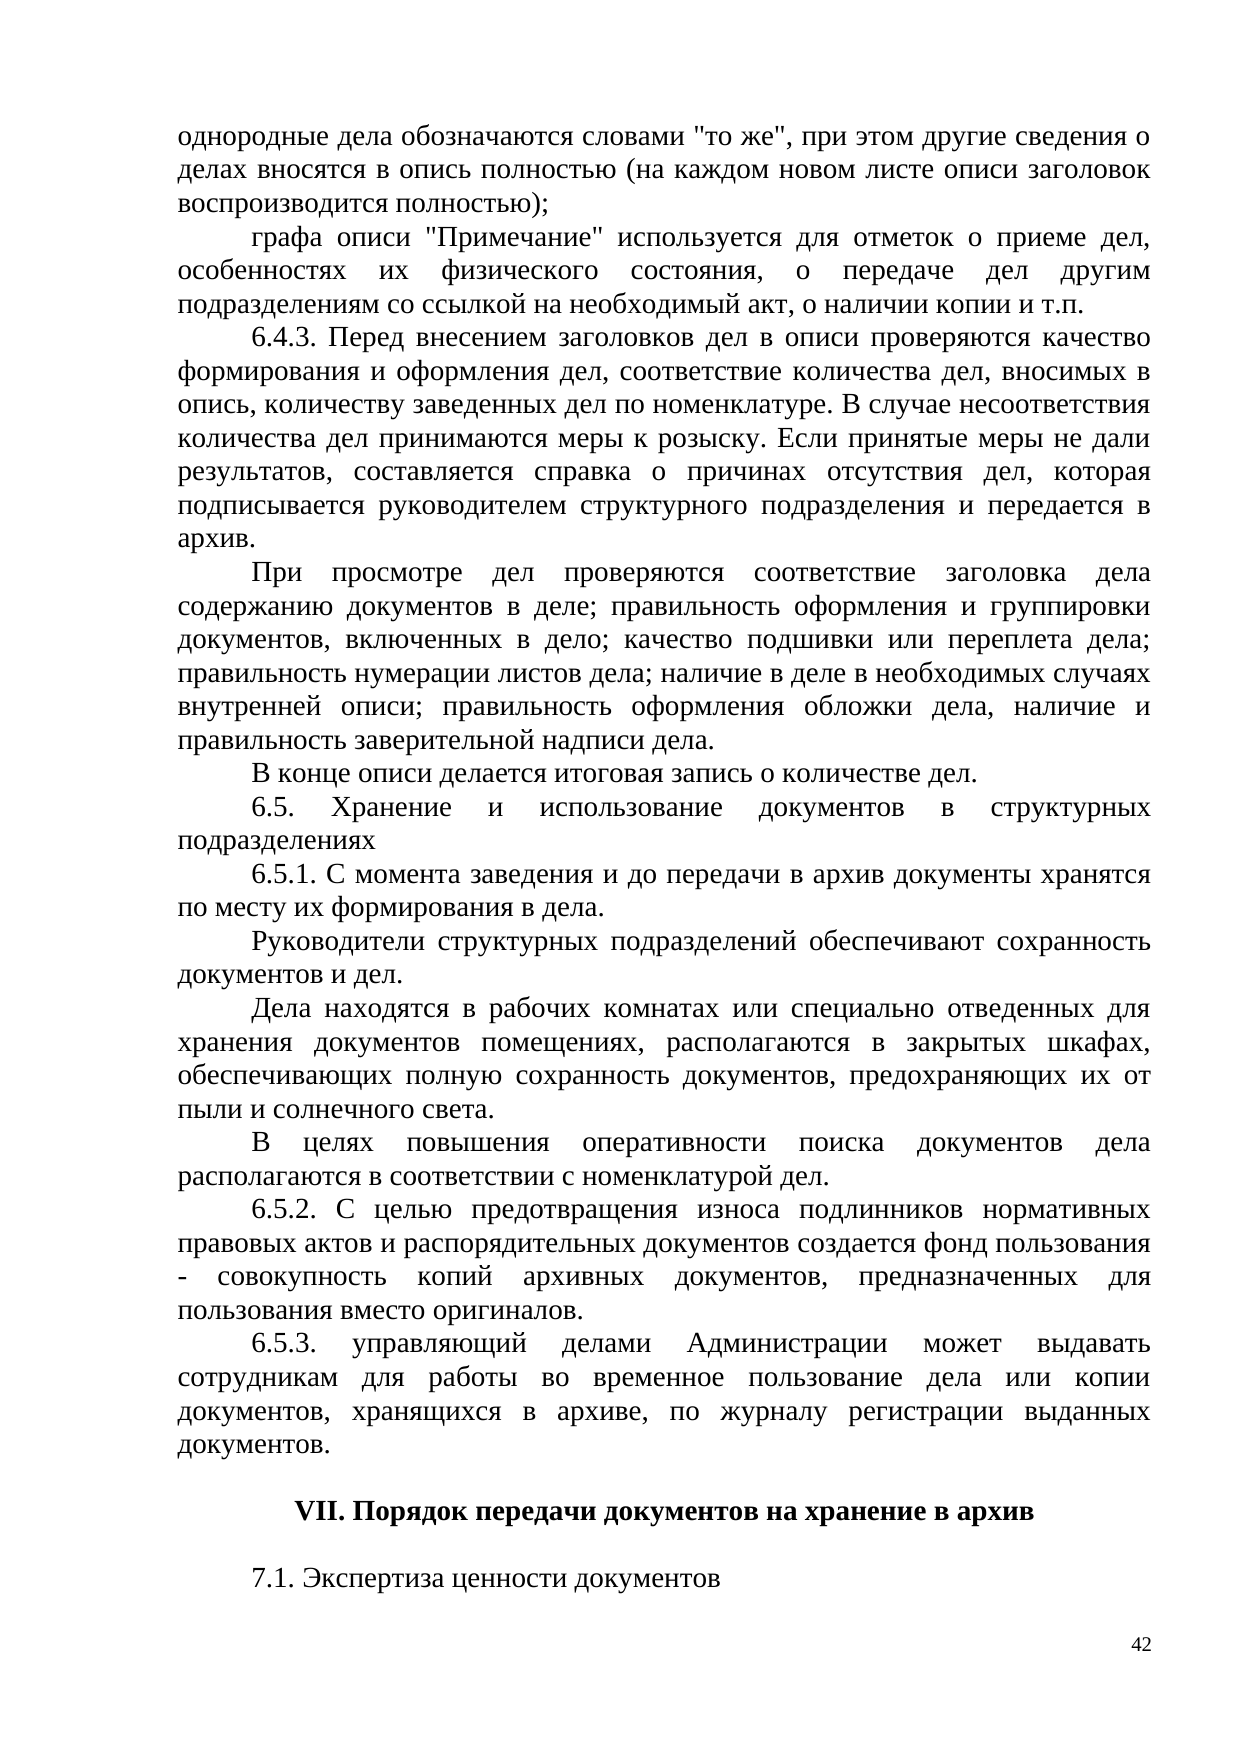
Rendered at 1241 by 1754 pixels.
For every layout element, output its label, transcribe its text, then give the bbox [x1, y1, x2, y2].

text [177, 118, 1152, 219]
text 6.4.3. Перед внесением заголовков дел в описи проверяются качество формирования и оформления дел, соответствие количества дел, вносимых в опись, количеству заведенных дел по номенклатуре. В случае несоответствия количества дел принимаются меры к розыску. Если принятые меры не дали результатов, составляется справка о причинах отсутствия дел, которая подписывается руководителем структурного подразделения и передается в архив. [177, 319, 1152, 554]
text 7.1. Экспертиза ценности документов [177, 1560, 1152, 1594]
text Дела находятся в рабочих комнатах или специально отведенных для хранения документов помещениях, располагаются в закрытых шкафах, обеспечивающих полную сохранность документов, предохраняющих их от пыли и солнечного света. [177, 990, 1152, 1124]
text При просмотре дел проверяются соответствие заголовка дела содержанию документов в деле; правильность оформления и группировки документов, включенных в дело; качество подшивки или переплета дела; правильность нумерации листов дела; наличие в деле в необходимых случаях внутренней описи; правильность оформления обложки дела, наличие и правильность заверительной надписи дела. [177, 554, 1152, 755]
text Руководители структурных подразделений обеспечивают сохранность документов и дел. [177, 923, 1152, 990]
subtitle VII. Порядок передачи документов на хранение в архив [177, 1493, 1152, 1527]
text графа описи "Примечание" используется для отметок о приеме дел, особенностях их физического состояния, о передаче дел другим подразделениям со ссылкой на необходимый акт, о наличии копии и т.п. [177, 219, 1152, 319]
text 6.5. Хранение и использование документов в структурных подразделениях [177, 789, 1152, 856]
text 6.5.3. управляющий делами Администрации может выдавать сотрудникам для работы во временное пользование дела или копии документов, хранящихся в архиве, по журналу регистрации выданных документов. [177, 1326, 1152, 1460]
text В целях повышения оперативности поиска документов дела располагаются в соответствии с номенклатурой дел. [177, 1124, 1152, 1191]
text 6.5.1. С момента заведения и до передачи в архив документы хранятся по месту их формирования в дела. [177, 856, 1152, 923]
text В конце описи делается итоговая запись о количестве дел. [177, 755, 1152, 789]
text 6.5.2. С целью предотвращения износа подлинников нормативных правовых актов и распорядительных документов создается фонд пользования - совокупность копий архивных документов, предназначенных для пользования вместо оригиналов. [177, 1191, 1152, 1326]
